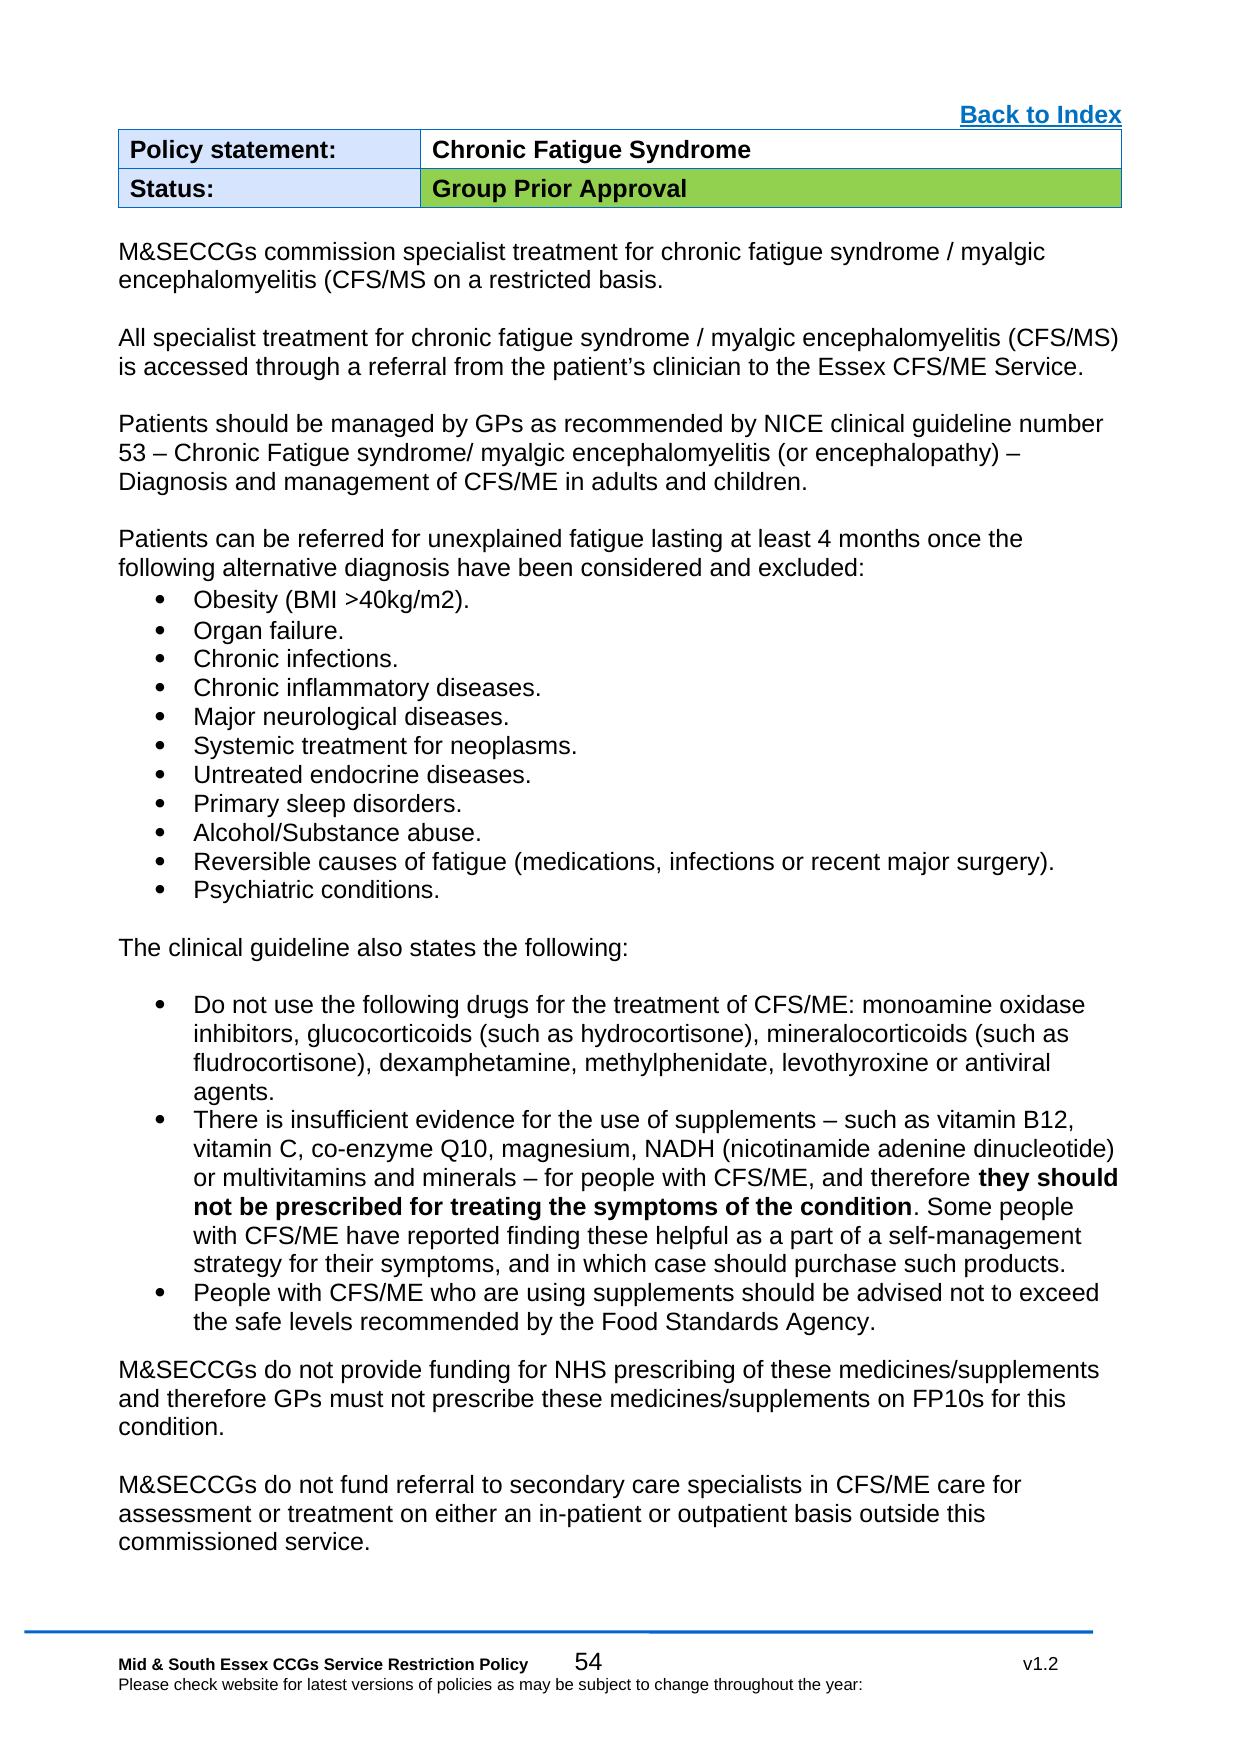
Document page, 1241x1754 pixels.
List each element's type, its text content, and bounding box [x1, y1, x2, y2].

text M&SECCGs commission specialist treatment for chronic fatigue syndrome / myalgic encephalomyelitis (CFS/MS on a restricted basis. [118, 237, 1122, 294]
text M&SECCGs do not fund referral to secondary care specialists in CFS/ME care for assessment or treatment on either an in-patient or outpatient basis outside this commissioned service. [118, 1470, 1122, 1556]
list Alcohol/Substance abuse. [156, 818, 1122, 846]
list Do not use the following drugs for the treatment of CFS/ME: monoamine oxidase inhibitors, glucocorticoids (such as hydrocortisone), mineralocorticoids (such as fludrocortisone), dexamphetamine, methylphenidate, levothyroxine or antiviral agents. [156, 990, 1122, 1106]
list Psychiatric conditions. [156, 875, 1122, 904]
list Chronic inflammatory diseases. [156, 673, 1122, 702]
list Obesity (BMI >40kg/m2). [156, 582, 1122, 616]
list Untreated endocrine diseases. [156, 760, 1122, 789]
text Patients can be referred for unexplained fatigue lasting at least 4 months once the following alternative diagnosis have been considered and excluded: [118, 524, 1122, 582]
text All specialist treatment for chronic fatigue syndrome / myalgic encephalomyelitis (CFS/MS) is accessed through a referral from the patient’s clinician to the Essex CFS/ME Service. [118, 323, 1122, 380]
text M&SECCGs do not provide funding for NHS prescribing of these medicines/supplements and therefore GPs must not prescribe these medicines/supplements on FP10s for this condition. [118, 1355, 1122, 1441]
text Back to Index [118, 100, 1122, 129]
table_cell Group Prior Approval [421, 169, 1121, 207]
table_header Chronic Fatigue Syndrome [421, 130, 1121, 168]
list Organ failure. [156, 616, 1122, 644]
list Systemic treatment for neoplasms. [156, 731, 1122, 760]
list People with CFS/ME who are using supplements should be advised not to exceed the safe levels recommended by the Food Standards Agency. [156, 1278, 1122, 1336]
text Patients should be managed by GPs as recommended by NICE clinical guideline number 53 – Chronic Fatigue syndrome/ myalgic encephalomyelitis (or encephalopathy) – Diagnosis and management of CFS/ME in adults and children. [118, 409, 1122, 495]
list Primary sleep disorders. [156, 789, 1122, 818]
list Major neurological diseases. [156, 702, 1122, 731]
text The clinical guideline also states the following: [118, 933, 1122, 962]
list Chronic infections. [156, 644, 1122, 673]
table_cell Status: [119, 169, 420, 207]
list Reversible causes of fatigue (medications, infections or recent major surgery). [156, 846, 1122, 875]
list There is insufficient evidence for the use of supplements – such as vitamin B12, vitamin C, co-enzyme Q10, magnesium, NADH (nicotinamide adenine dinucleotide) or multivitamins and minerals – for people with CFS/ME, and therefore they should not be prescribed for treating the symptoms of the condition. Some people with CFS/ME have reported finding these helpful as a part of a self-management strategy for their symptoms, and in which case should purchase such products. [156, 1106, 1122, 1278]
table_header Policy statement: [119, 130, 420, 168]
